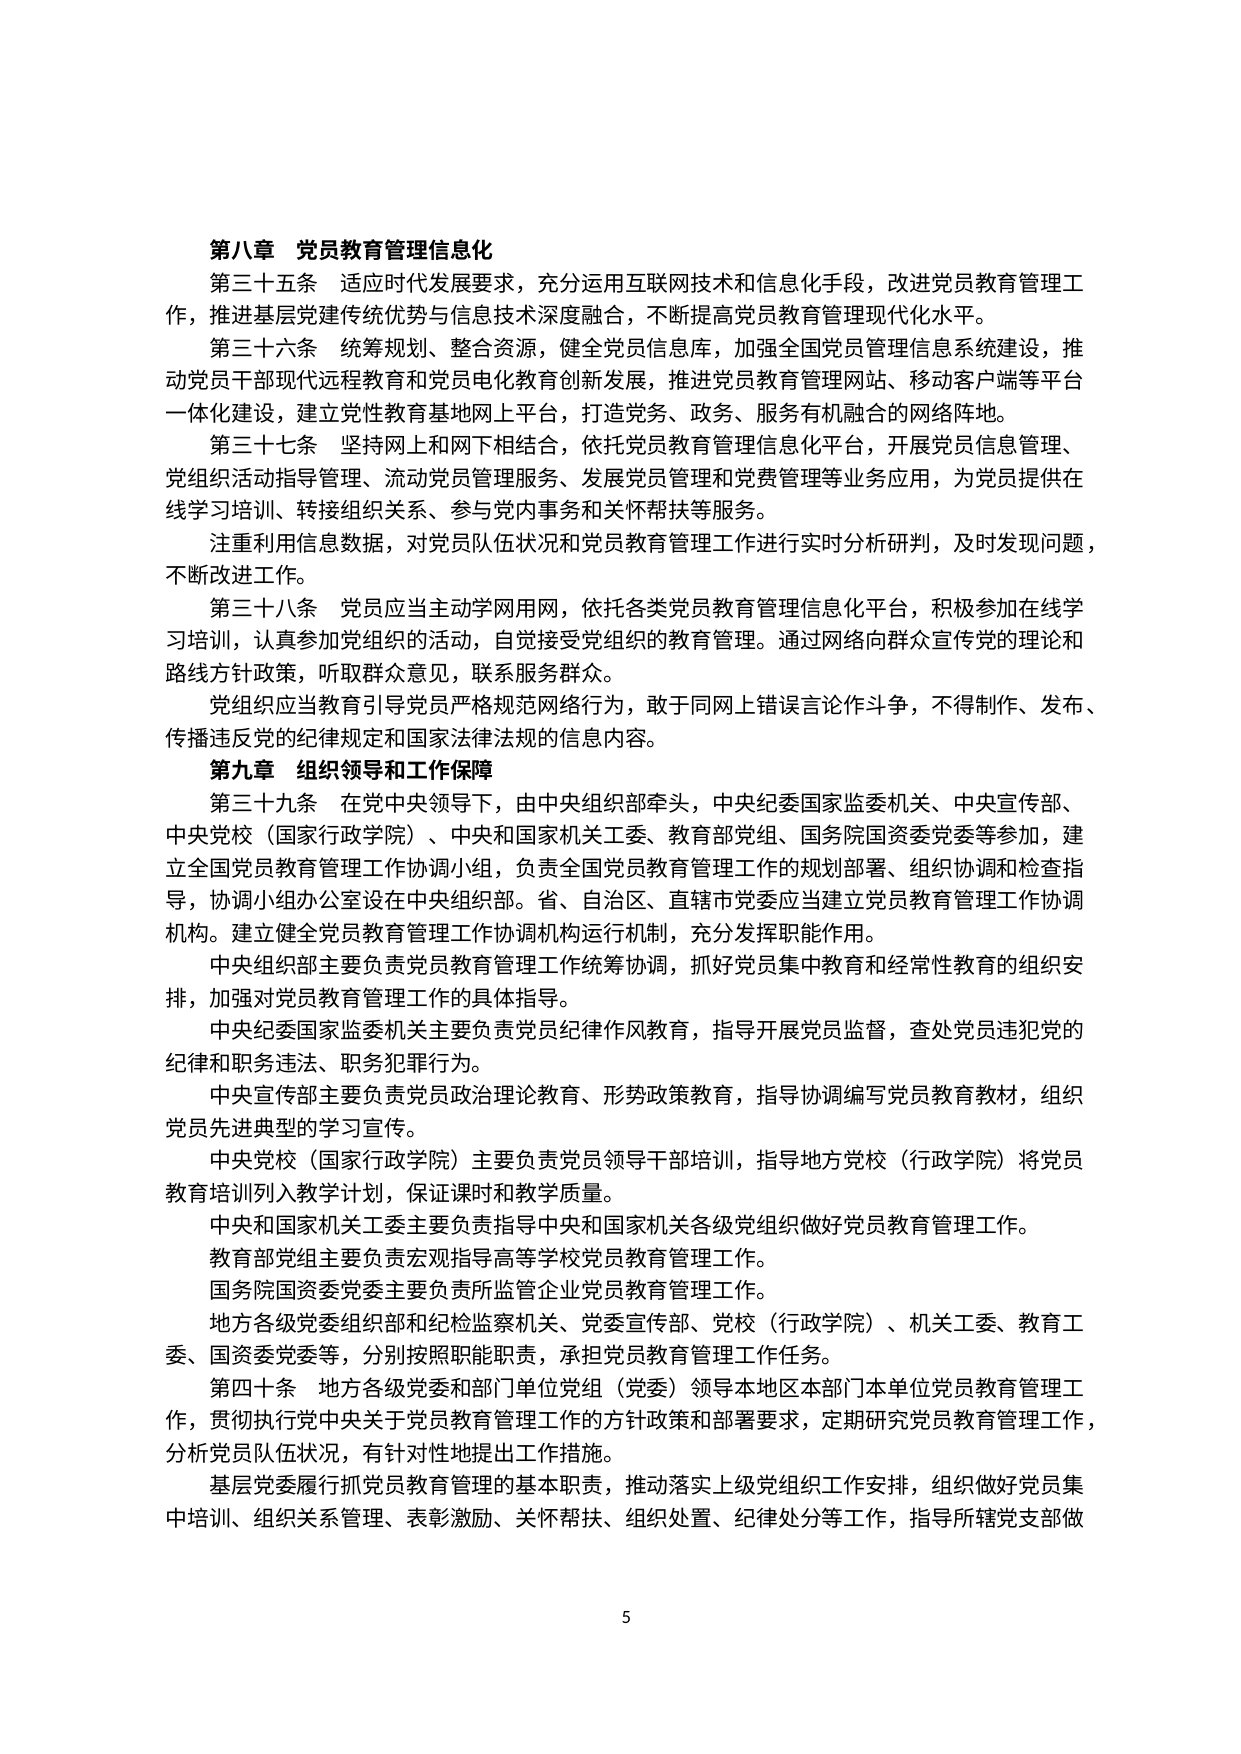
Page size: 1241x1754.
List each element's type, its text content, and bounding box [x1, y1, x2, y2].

text 中央纪委国家监委机关主要负责党员纪律作风教育，指导开展党员监督，查处党员违犯党的纪律和职务违法、职务犯罪行为。 [165, 1013, 1087, 1078]
text 教育部党组主要负责宏观指导高等学校党员教育管理工作。 [165, 1240, 1087, 1273]
text 第三十七条 坚持网上和网下相结合，依托党员教育管理信息化平台，开展党员信息管理、党组织活动指导管理、流动党员管理服务、发展党员管理和党费管理等业务应用，为党员提供在线学习培训、转接组织关系、参与党内事务和关怀帮扶等服务。 [165, 428, 1087, 525]
text 中央党校（国家行政学院）主要负责党员领导干部培训，指导地方党校（行政学院）将党员教育培训列入教学计划，保证课时和教学质量。 [165, 1143, 1087, 1208]
text 党组织应当教育引导党员严格规范网络行为，敢于同网上错误言论作斗争，不得制作、发布、传播违反党的纪律规定和国家法律法规的信息内容。 [165, 688, 1087, 753]
text 第八章 党员教育管理信息化 [165, 233, 1087, 265]
text 第三十五条 适应时代发展要求，充分运用互联网技术和信息化手段，改进党员教育管理工作，推进基层党建传统优势与信息技术深度融合，不断提高党员教育管理现代化水平。 [165, 265, 1087, 330]
text 第四十条 地方各级党委和部门单位党组（党委）领导本地区本部门本单位党员教育管理工作，贯彻执行党中央关于党员教育管理工作的方针政策和部署要求，定期研究党员教育管理工作，分析党员队伍状况，有针对性地提出工作措施。 [165, 1370, 1087, 1468]
text 第三十九条 在党中央领导下，由中央组织部牵头，中央纪委国家监委机关、中央宣传部、中央党校（国家行政学院）、中央和国家机关工委、教育部党组、国务院国资委党委等参加，建立全国党员教育管理工作协调小组，负责全国党员教育管理工作的规划部署、组织协调和检查指导，协调小组办公室设在中央组织部。省、自治区、直辖市党委应当建立党员教育管理工作协调机构。建立健全党员教育管理工作协调机构运行机制，充分发挥职能作用。 [165, 785, 1087, 948]
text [165, 1468, 1087, 1533]
text 国务院国资委党委主要负责所监管企业党员教育管理工作。 [165, 1273, 1087, 1305]
text 中央组织部主要负责党员教育管理工作统筹协调，抓好党员集中教育和经常性教育的组织安排，加强对党员教育管理工作的具体指导。 [165, 948, 1087, 1013]
text 地方各级党委组织部和纪检监察机关、党委宣传部、党校（行政学院）、机关工委、教育工委、国资委党委等，分别按照职能职责，承担党员教育管理工作任务。 [165, 1305, 1087, 1370]
text 中央和国家机关工委主要负责指导中央和国家机关各级党组织做好党员教育管理工作。 [165, 1208, 1087, 1240]
text 注重利用信息数据，对党员队伍状况和党员教育管理工作进行实时分析研判，及时发现问题，不断改进工作。 [165, 525, 1087, 590]
text 中央宣传部主要负责党员政治理论教育、形势政策教育，指导协调编写党员教育教材，组织党员先进典型的学习宣传。 [165, 1078, 1087, 1143]
text 第三十八条 党员应当主动学网用网，依托各类党员教育管理信息化平台，积极参加在线学习培训，认真参加党组织的活动，自觉接受党组织的教育管理。通过网络向群众宣传党的理论和路线方针政策，听取群众意见，联系服务群众。 [165, 590, 1087, 688]
text 第三十六条 统筹规划、整合资源，健全党员信息库，加强全国党员管理信息系统建设，推动党员干部现代远程教育和党员电化教育创新发展，推进党员教育管理网站、移动客户端等平台一体化建设，建立党性教育基地网上平台，打造党务、政务、服务有机融合的网络阵地。 [165, 330, 1087, 428]
text 第九章 组织领导和工作保障 [165, 753, 1087, 785]
